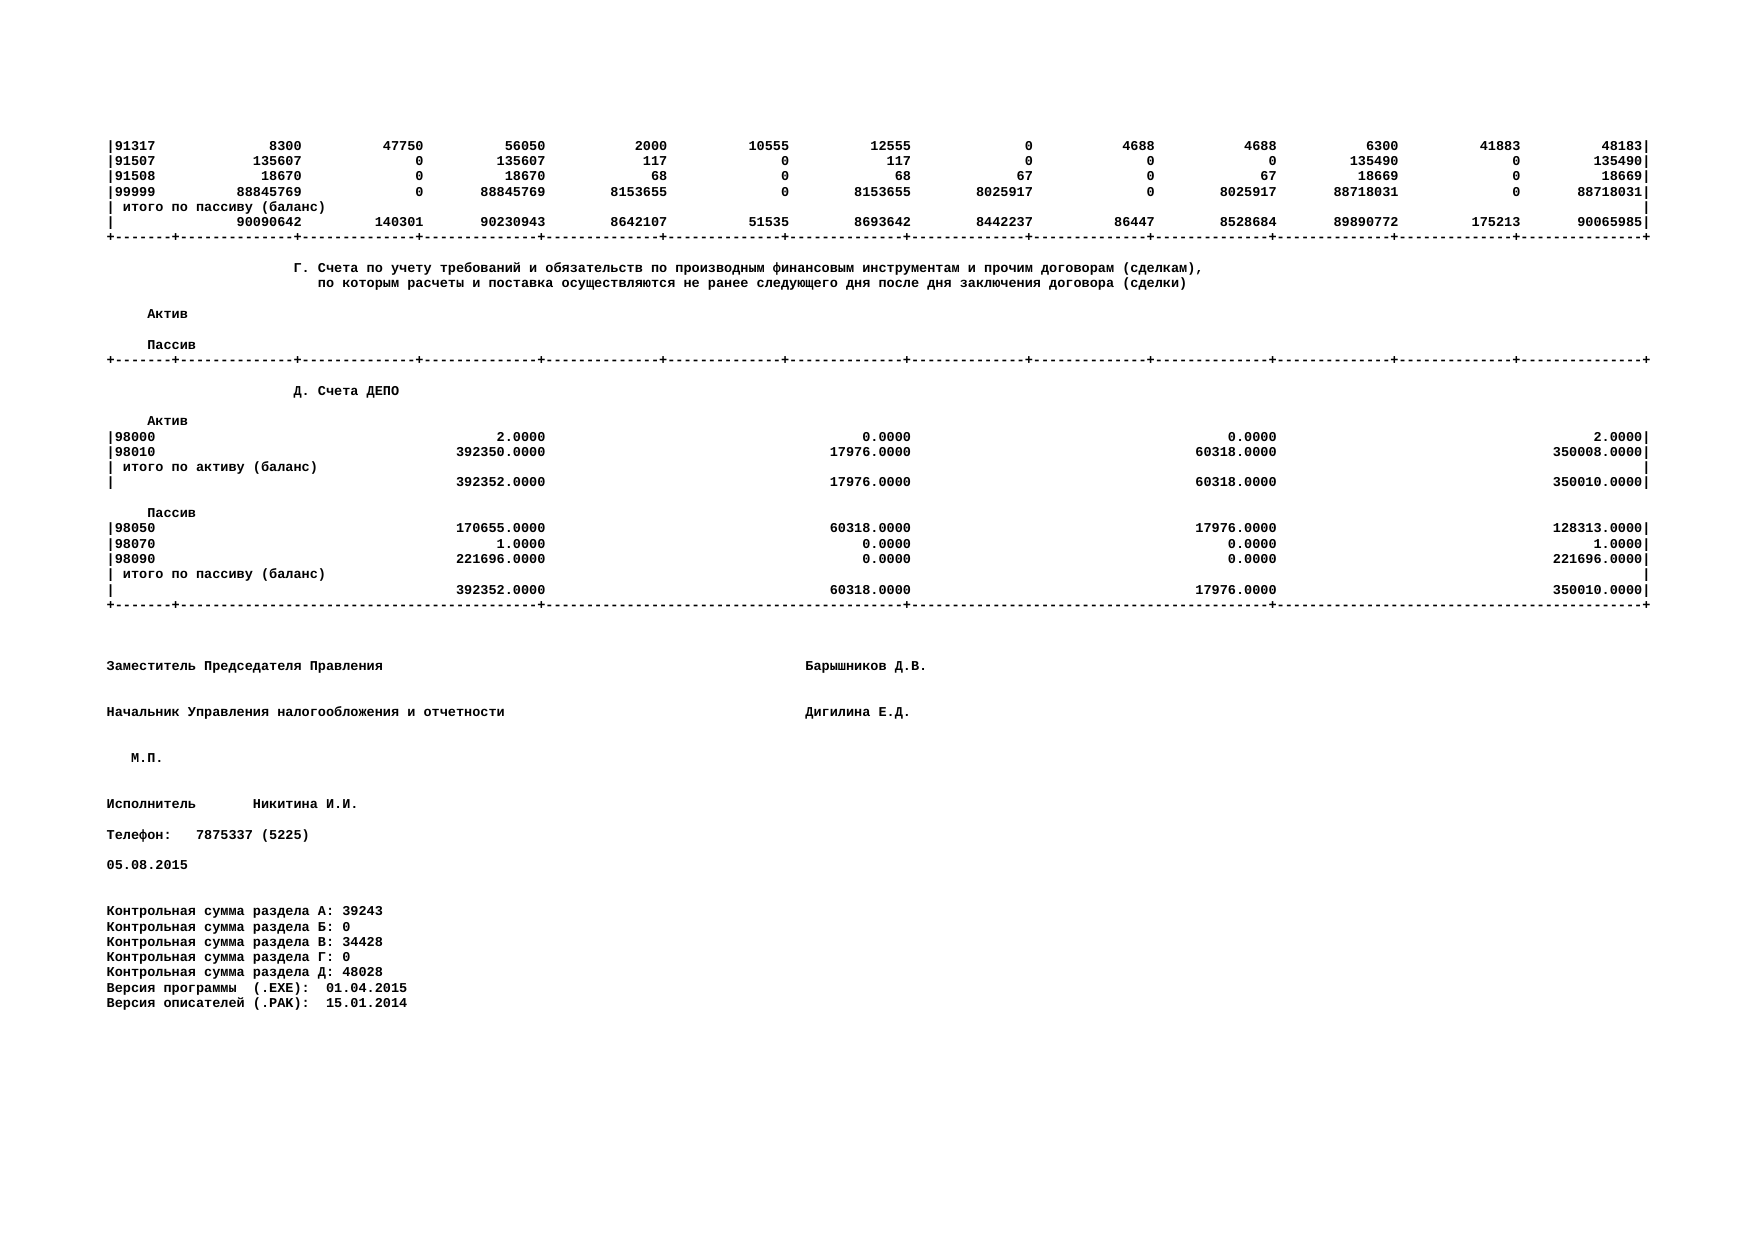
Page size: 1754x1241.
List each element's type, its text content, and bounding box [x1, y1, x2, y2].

text Контрольная сумма раздела А: 39243 [106, 904, 1695, 920]
text Версия программы (.EXE): 01.04.2015 [106, 981, 1695, 996]
text |99999 88845769 0 88845769 8153655 0 8153655 8025917 0 8025917 88718031 0 88718031| [106, 185, 1695, 200]
text | итого по пассиву (баланс) | [106, 567, 1695, 583]
text по которым расчеты и поставка осуществляются не ранее следующего дня после дня заключения договора (сделки) [106, 277, 1695, 292]
text Контрольная сумма раздела Д: 48028 [106, 966, 1695, 981]
text Контрольная сумма раздела Б: 0 [106, 920, 1695, 935]
text | 392352.0000 17976.0000 60318.0000 350010.0000| [106, 476, 1695, 491]
text Контрольная сумма раздела Г: 0 [106, 950, 1695, 966]
text |91507 135607 0 135607 117 0 117 0 0 0 135490 0 135490| [106, 154, 1695, 169]
text Начальник Управления налогообложения и отчетности Дигилина Е.Д. [106, 705, 1695, 721]
text Пассив [106, 338, 1695, 353]
text |98050 170655.0000 60318.0000 17976.0000 128313.0000| [106, 522, 1695, 537]
text Контрольная сумма раздела В: 34428 [106, 935, 1695, 950]
text М.П. [106, 751, 1695, 767]
text | 90090642 140301 90230943 8642107 51535 8693642 8442237 86447 8528684 89890772 175213 90065985| [106, 215, 1695, 231]
text Актив [106, 414, 1695, 430]
text +-------+--------------+--------------+--------------+--------------+--------------+--------------+--------------+--------------+--------------+--------------+--------------+---------------+ [106, 353, 1695, 368]
text +-------+--------------+--------------+--------------+--------------+--------------+--------------+--------------+--------------+--------------+--------------+--------------+---------------+ [106, 231, 1695, 246]
text |91508 18670 0 18670 68 0 68 67 0 67 18669 0 18669| [106, 169, 1695, 185]
text Актив [106, 307, 1695, 322]
text | итого по пассиву (баланс) | [106, 200, 1695, 215]
text |91317 8300 47750 56050 2000 10555 12555 0 4688 4688 6300 41883 48183| [106, 139, 1695, 154]
text Телефон: 7875337 (5225) [106, 828, 1695, 843]
text |98010 392350.0000 17976.0000 60318.0000 350008.0000| [106, 445, 1695, 460]
text Г. Счета по учету требований и обязательств по производным финансовым инструментам и прочим договорам (сделкам), [106, 261, 1695, 277]
text 05.08.2015 [106, 858, 1695, 874]
text |98070 1.0000 0.0000 0.0000 1.0000| [106, 537, 1695, 552]
text Пассив [106, 506, 1695, 522]
text +-------+--------------------------------------------+--------------------------------------------+--------------------------------------------+---------------------------------------------+ [106, 598, 1695, 613]
text Д. Счета ДЕПО [106, 384, 1695, 399]
text |98000 2.0000 0.0000 0.0000 2.0000| [106, 430, 1695, 445]
text Исполнитель Никитина И.И. [106, 797, 1695, 812]
text Заместитель Председателя Правления Барышников Д.В. [106, 659, 1695, 675]
text | итого по активу (баланс) | [106, 460, 1695, 476]
text Версия описателей (.PAK): 15.01.2014 [106, 996, 1695, 1012]
text | 392352.0000 60318.0000 17976.0000 350010.0000| [106, 583, 1695, 598]
text |98090 221696.0000 0.0000 0.0000 221696.0000| [106, 552, 1695, 567]
